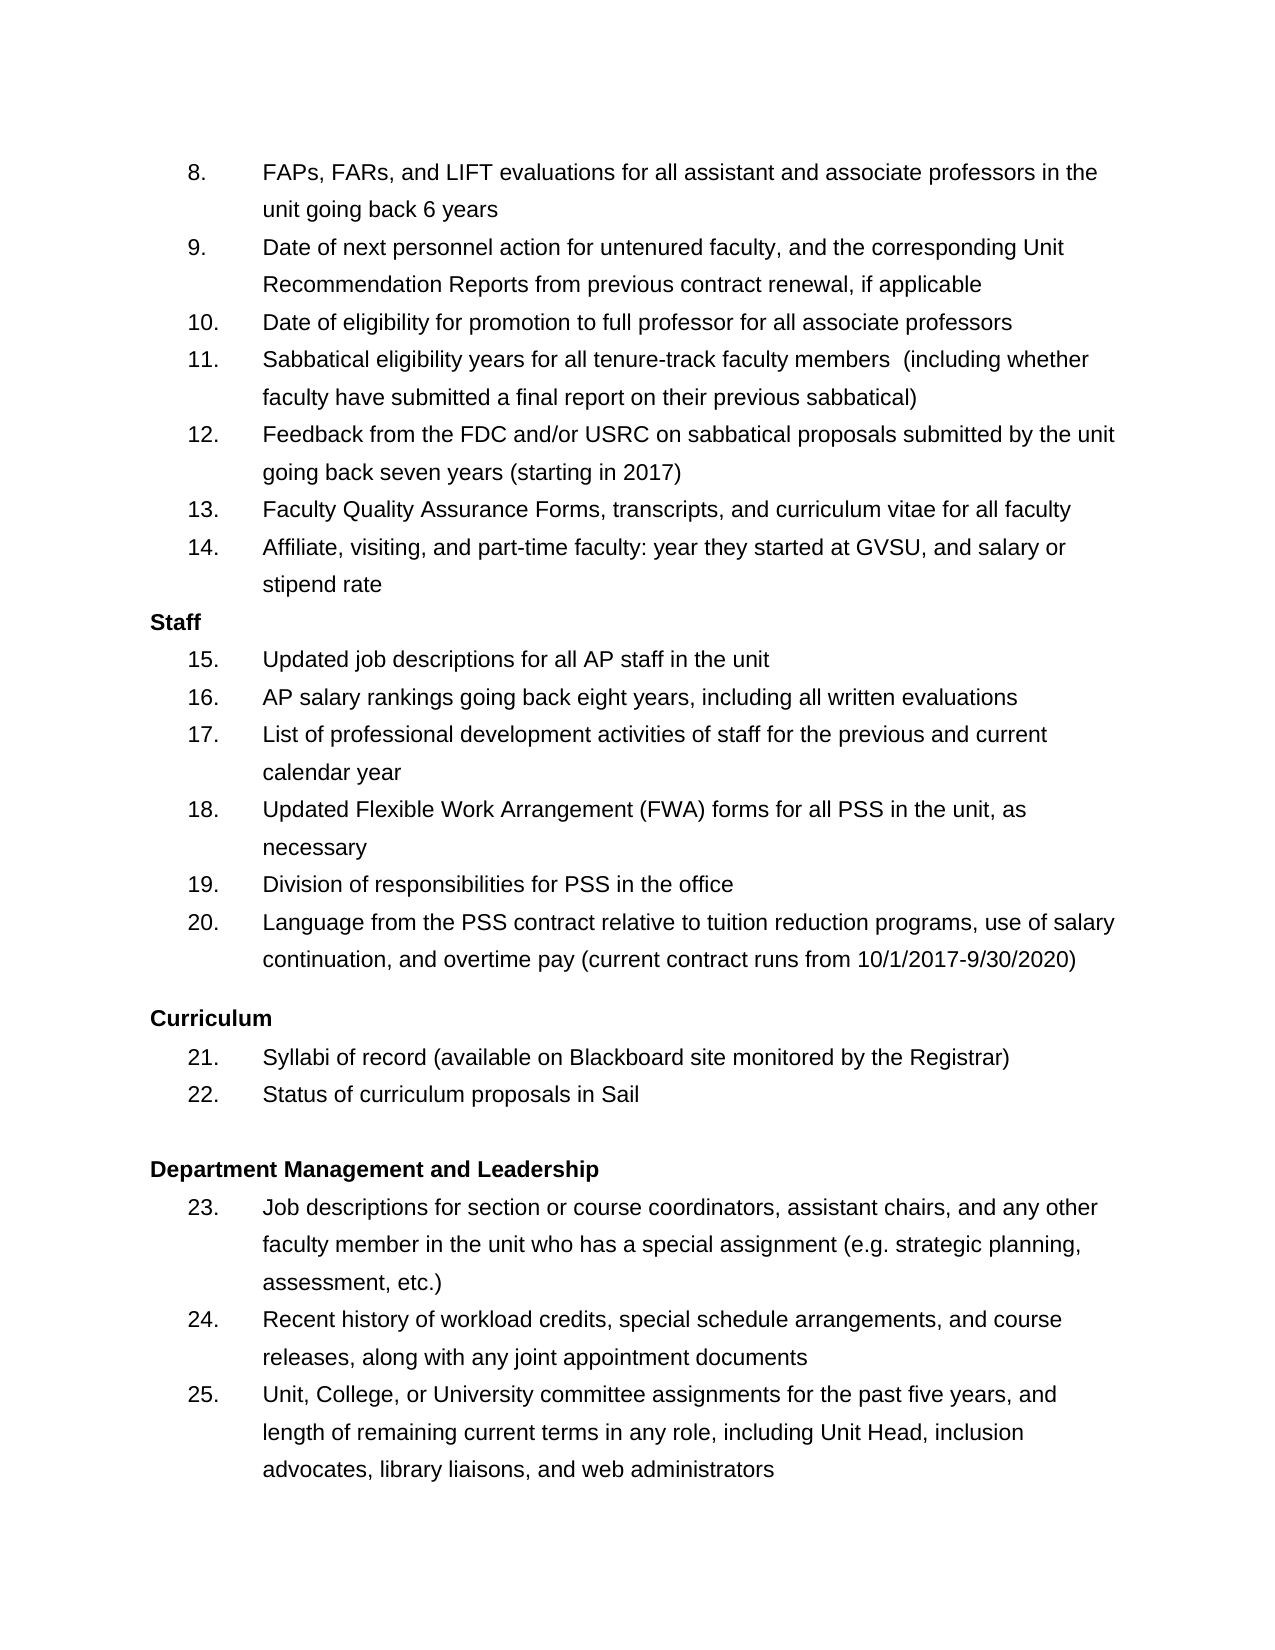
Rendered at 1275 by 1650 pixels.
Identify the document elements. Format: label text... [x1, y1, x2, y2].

list Recent history of workload credits, special schedule arrangements, and course releases, along with any joint appointment documents [187, 1298, 1125, 1373]
list Faculty Quality Assurance Forms, transcripts, and curriculum vitae for all faculty [187, 487, 1125, 525]
list Date of next personnel action for untenured faculty, and the corresponding Unit Recommendation Reports from previous contract renewal, if applicable [187, 225, 1125, 300]
list List of professional development activities of staff for the previous and current calendar year [187, 712, 1125, 787]
list FAPs, FARs, and LIFT evaluations for all assistant and associate professors in the unit going back 6 years [187, 150, 1125, 225]
list Updated Flexible Work Arrangement (FWA) forms for all PSS in the unit, as necessary [187, 787, 1125, 862]
list Feedback from the FDC and/or USRC on sabbatical proposals submitted by the unit going back seven years (starting in 2017) [187, 412, 1125, 487]
text Curriculum [150, 1005, 1125, 1032]
list Date of eligibility for promotion to full professor for all associate professors [187, 300, 1125, 337]
list Affiliate, visiting, and part-time faculty: year they started at GVSU, and salary or stipend rate [187, 525, 1125, 600]
list Unit, College, or University committee assignments for the past five years, and length of remaining current terms in any role, including Unit Head, inclusion advocates, library liaisons, and web administrators [187, 1373, 1125, 1485]
list Status of curriculum proposals in Sail [187, 1073, 1125, 1110]
list AP salary rankings going back eight years, including all written evaluations [187, 675, 1125, 712]
list Language from the PSS contract relative to tuition reduction programs, use of salary continuation, and overtime pay (current contract runs from 10/1/2017-9/30/2020) [187, 900, 1125, 975]
list Syllabi of record (available on Blackboard site monitored by the Registrar) [187, 1035, 1125, 1073]
list Division of responsibilities for PSS in the office [187, 862, 1125, 900]
text Department Management and Leadership [150, 1148, 1125, 1185]
list Job descriptions for section or course coordinators, assistant chairs, and any other faculty member in the unit who has a special assignment (e.g. strategic planning, assessment, etc.) [187, 1185, 1125, 1298]
text Staff [150, 600, 1125, 637]
list Updated job descriptions for all AP staff in the unit [187, 637, 1125, 675]
list Sabbatical eligibility years for all tenure-track faculty members (including whether faculty have submitted a final report on their previous sabbatical) [187, 337, 1125, 412]
